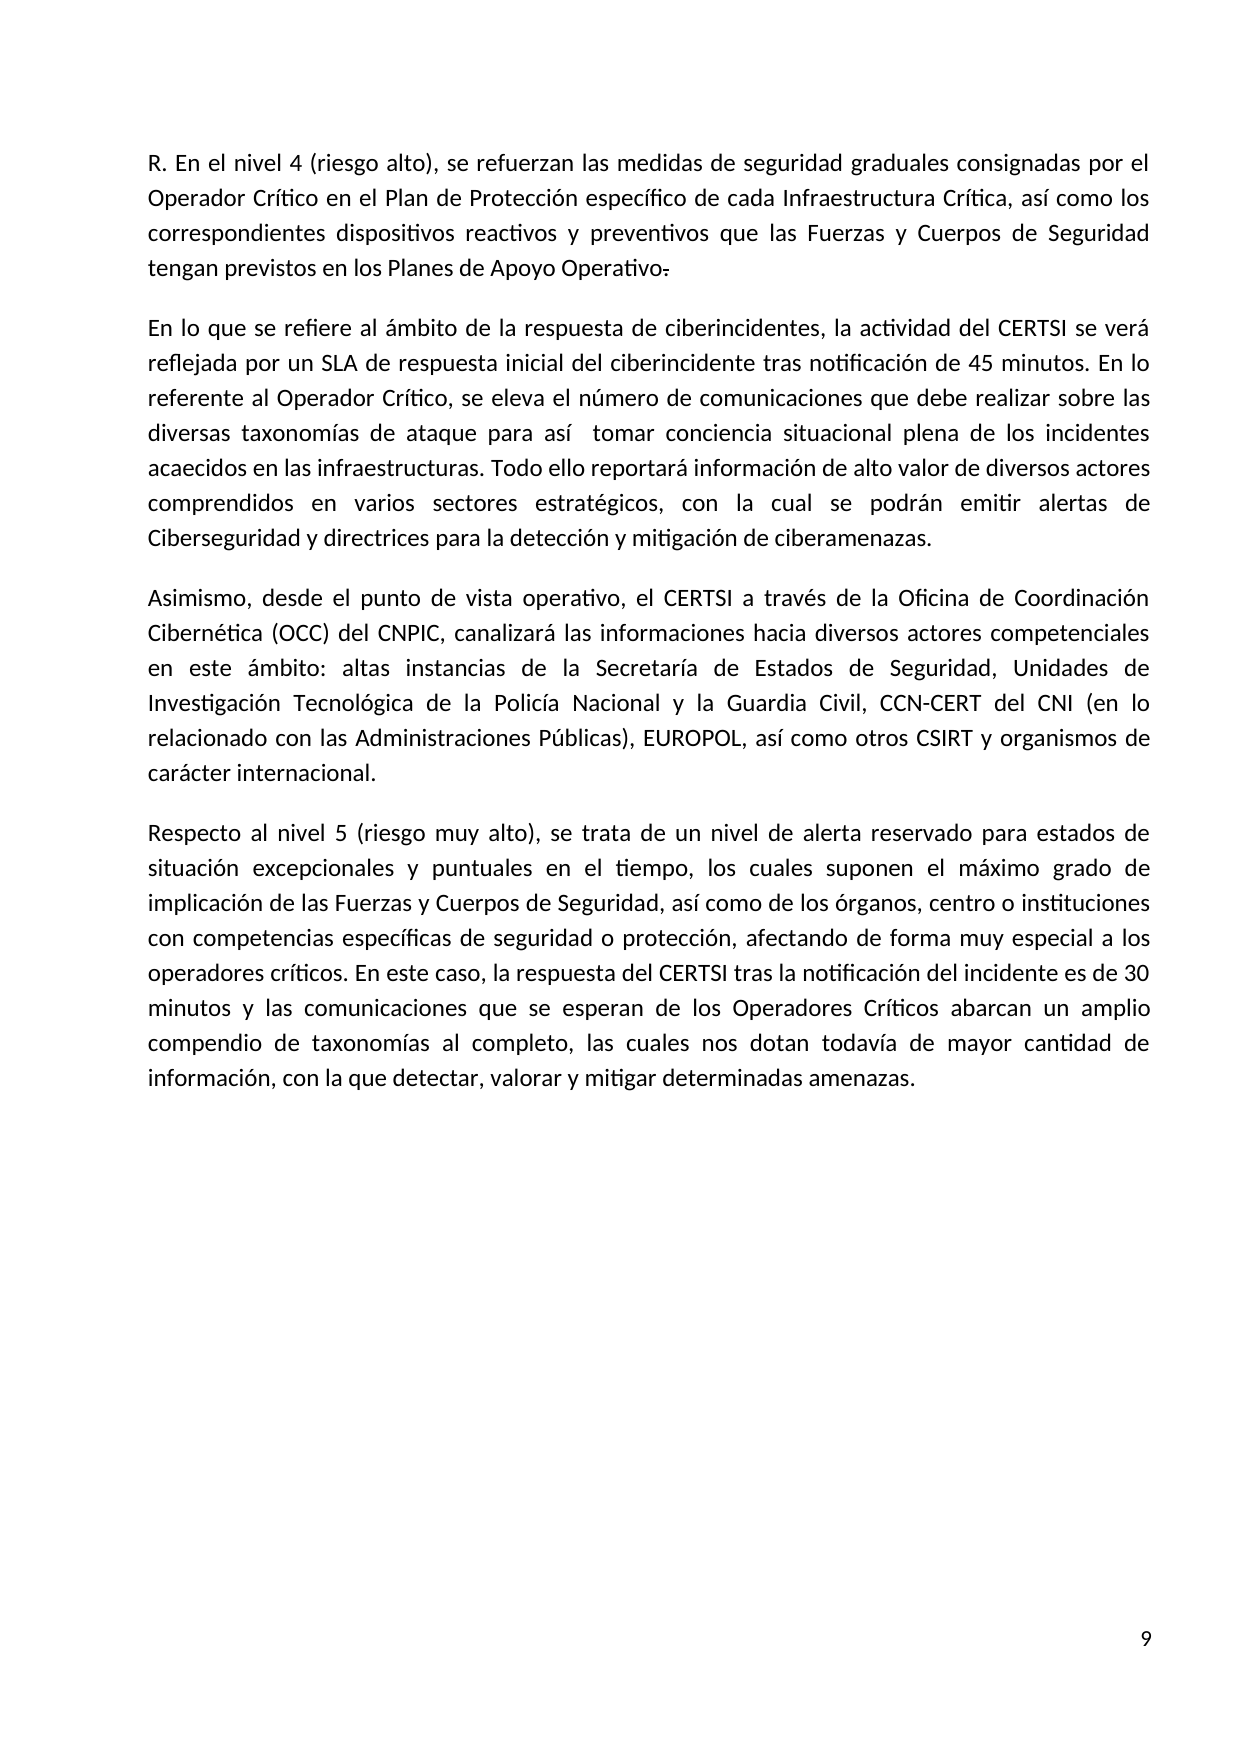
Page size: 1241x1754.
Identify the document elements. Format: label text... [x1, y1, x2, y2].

text Respecto al nivel 5 (riesgo muy alto), se trata de un nivel de alerta reservado para estados de situación excepcionales y puntuales en el tiempo, los cuales suponen el máximo grado de implicación de las Fuerzas y Cuerpos de Seguridad, así como de los órganos, centro o instituciones con competencias específicas de seguridad o protección, afectando de forma muy especial a los operadores críticos. En este caso, la respuesta del CERTSI tras la notificación del incidente es de 30 minutos y las comunicaciones que se esperan de los Operadores Críticos abarcan un amplio compendio de taxonomías al completo, las cuales nos dotan todavía de mayor cantidad de información, con la que detectar, valorar y mitigar determinadas amenazas. [148, 818, 1152, 1093]
text R. En el nivel 4 (riesgo alto), se refuerzan las medidas de seguridad graduales consignadas por el Operador Crítico en el Plan de Protección específico de cada Infraestructura Crítica, así como los correspondientes dispositivos reactivos y preventivos que las Fuerzas y Cuerpos de Seguridad tengan previstos en los Planes de Apoyo Operativo. [148, 148, 1152, 283]
text En lo que se refiere al ámbito de la respuesta de ciberincidentes, la actividad del CERTSI se verá reflejada por un SLA de respuesta inicial del ciberincidente tras notificación de 45 minutos. En lo referente al Operador Crítico, se eleva el número de comunicaciones que debe realizar sobre las diversas taxonomías de ataque para así tomar conciencia situacional plena de los incidentes acaecidos en las infraestructuras. Todo ello reportará información de alto valor de diversos actores comprendidos en varios sectores estratégicos, con la cual se podrán emitir alertas de Ciberseguridad y directrices para la detección y mitigación de ciberamenazas. [148, 313, 1152, 553]
text Asimismo, desde el punto de vista operativo, el CERTSI a través de la Oficina de Coordinación Cibernética (OCC) del CNPIC, canalizará las informaciones hacia diversos actores competenciales en este ámbito: altas instancias de la Secretaría de Estados de Seguridad, Unidades de Investigación Tecnológica de la Policía Nacional y la Guardia Civil, CCN-CERT del CNI (en lo relacionado con las Administraciones Públicas), EUROPOL, así como otros CSIRT y organismos de carácter internacional. [148, 583, 1152, 788]
